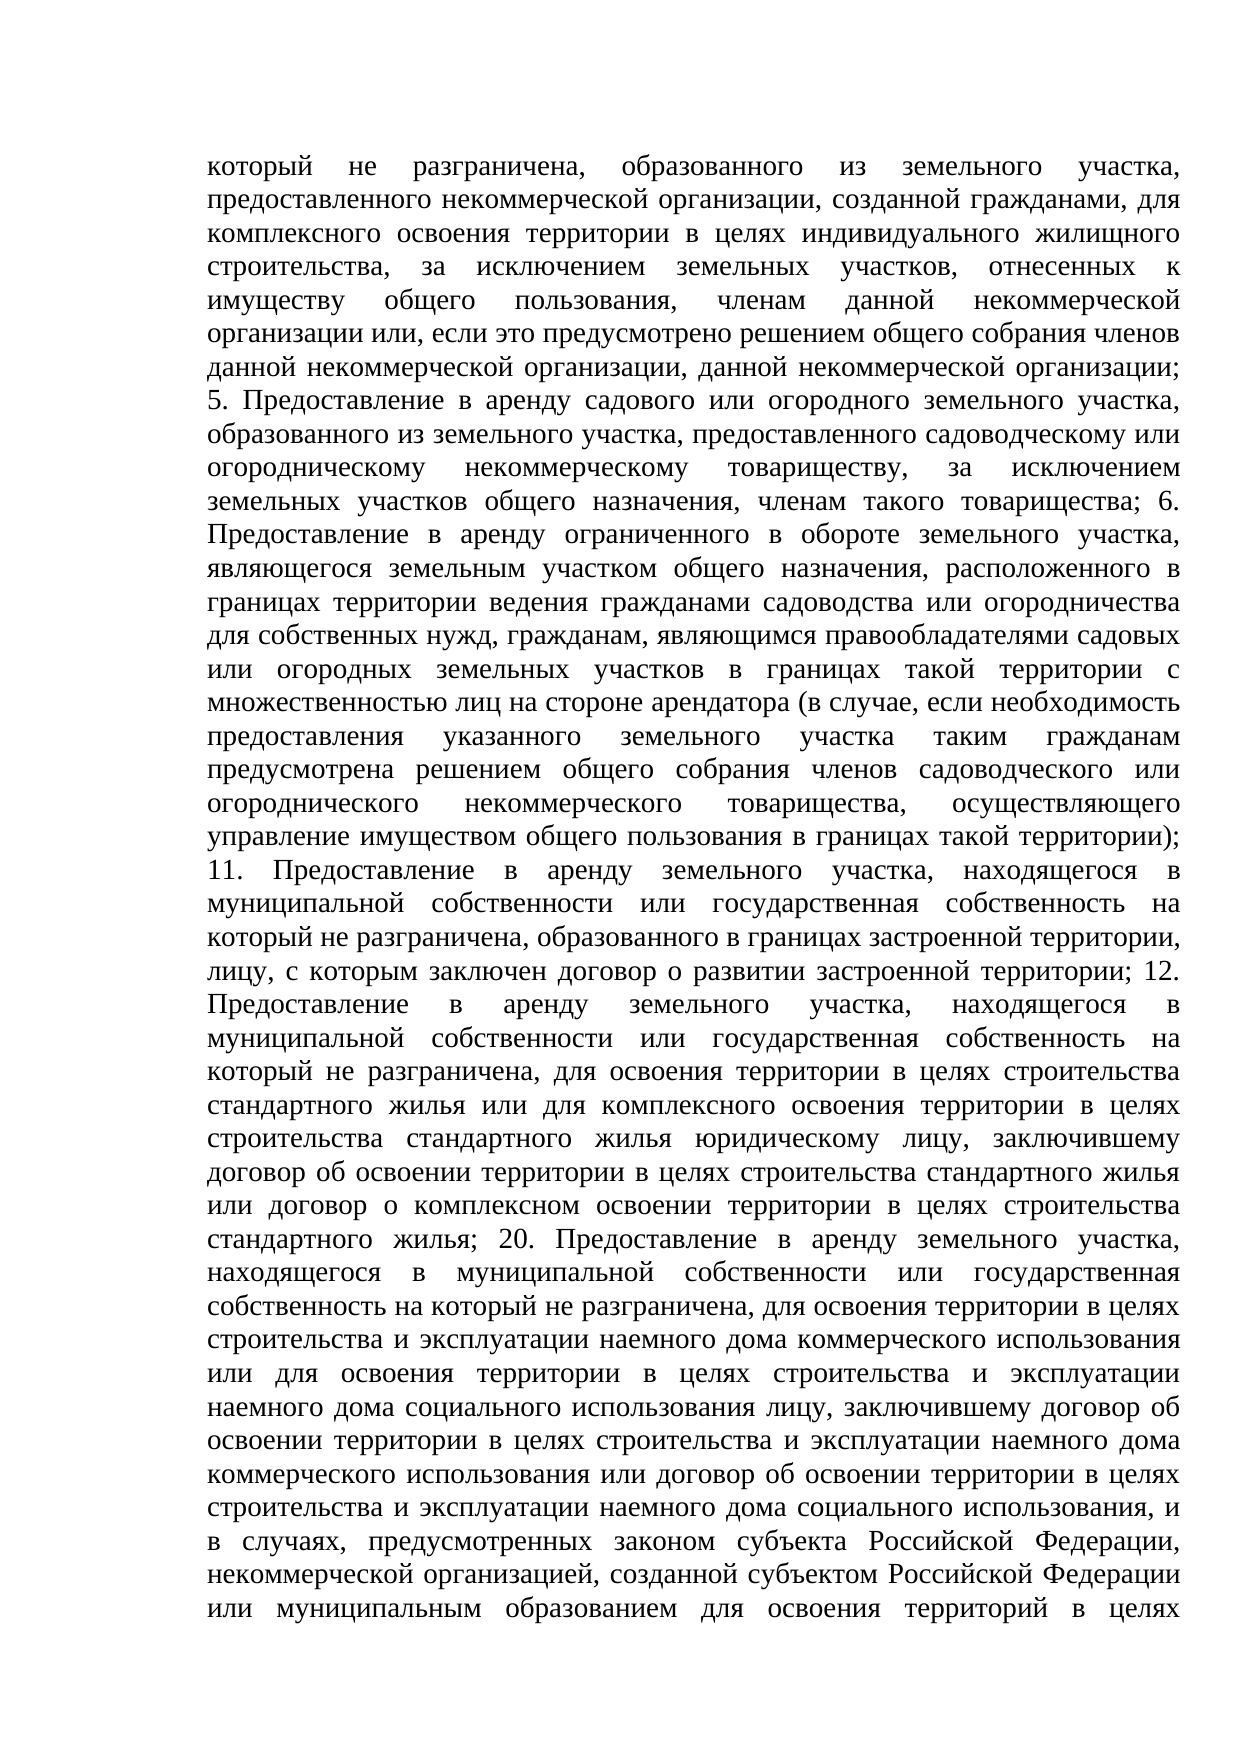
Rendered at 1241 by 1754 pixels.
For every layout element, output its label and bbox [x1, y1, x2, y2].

text [207, 148, 1181, 1623]
